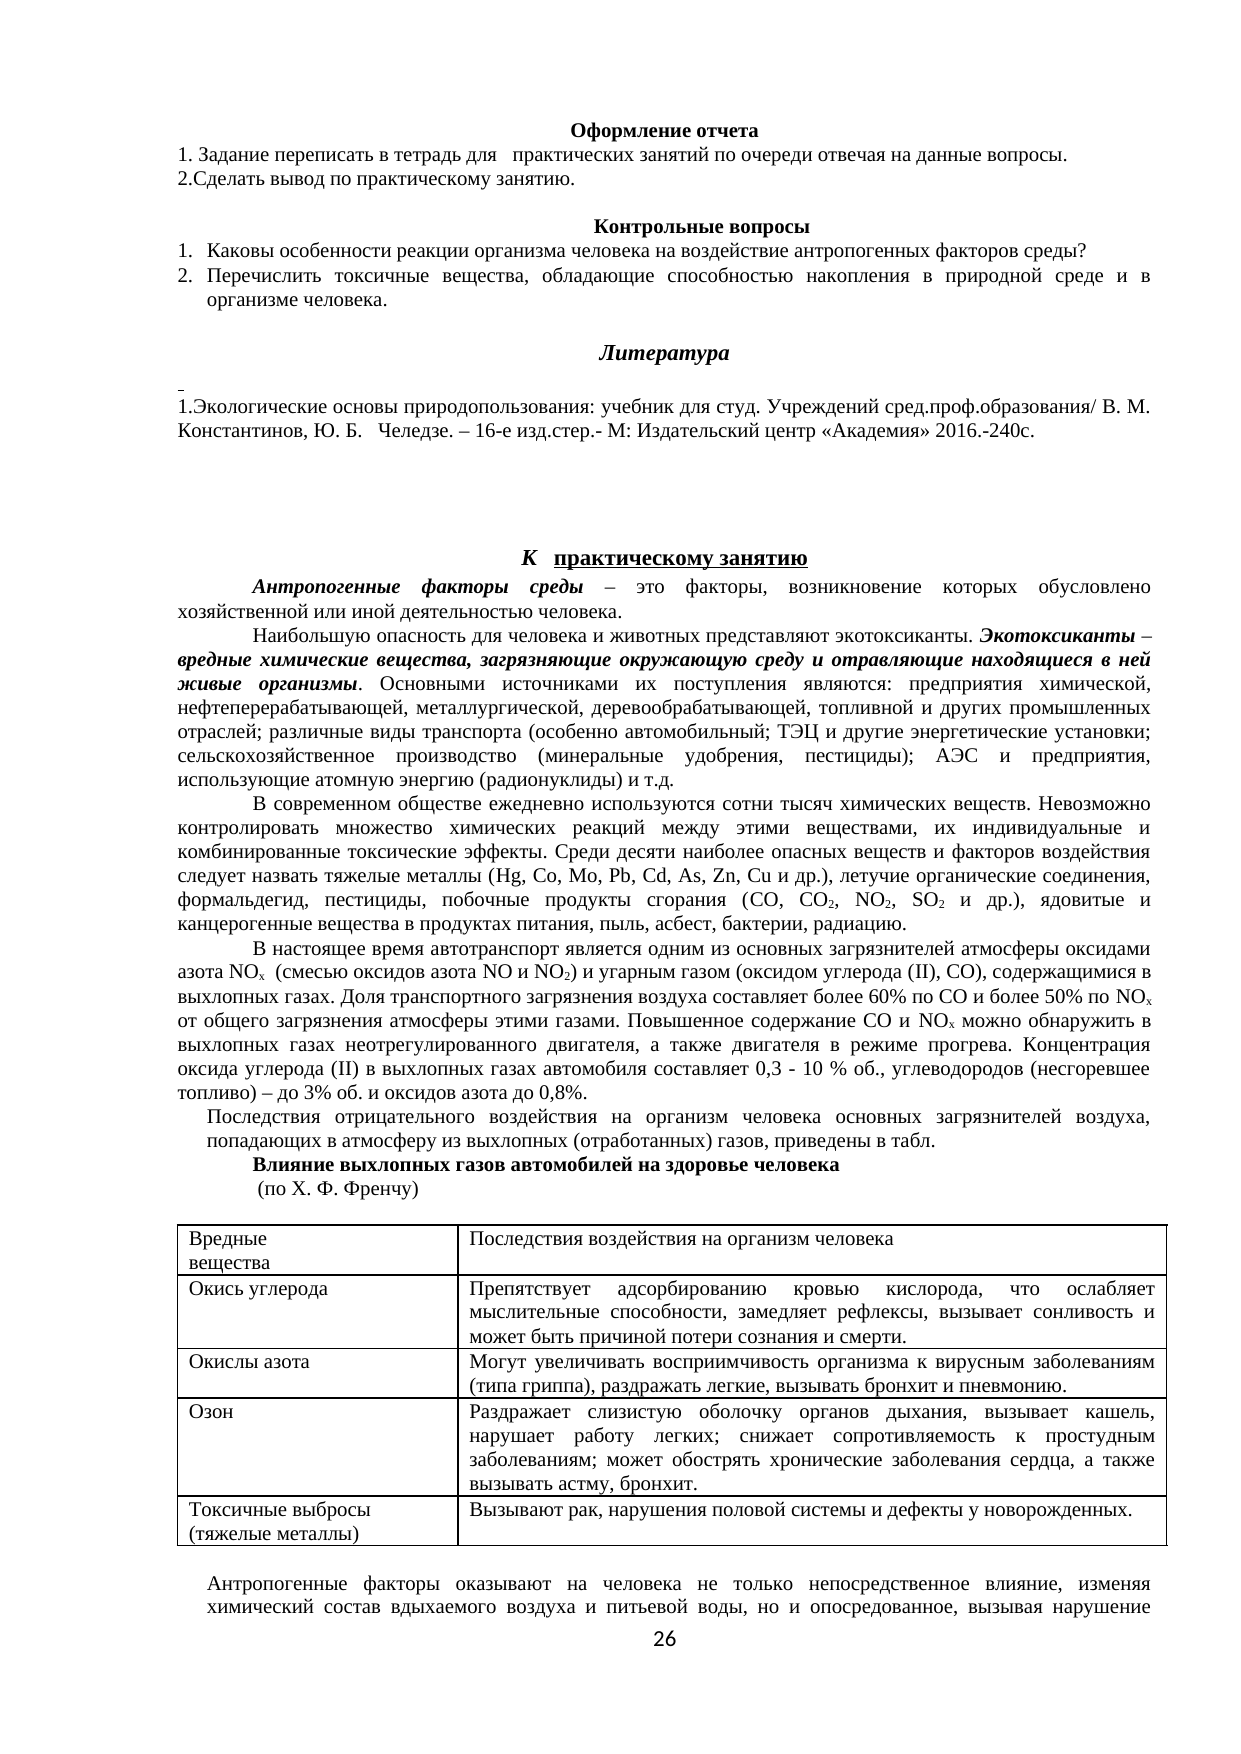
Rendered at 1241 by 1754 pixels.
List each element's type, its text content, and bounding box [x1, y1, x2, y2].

text Контрольные вопросы [177, 214, 1152, 238]
text 1.Экологические основы природопользования: учебник для студ. Учреждений сред.проф.образования/ В. М. Константинов, Ю. Б. Челедзе. – 16-е изд.стер.- М: Издательский центр «Академия» 2016.-240с. [177, 394, 1152, 442]
text 1. Задание переписать в тетрадь для практических занятий по очереди отвечая на данные вопросы. [177, 142, 1152, 166]
text В настоящее время автотранспорт является одним из основных загрязнителей атмосферы оксидами азота NOx (смесью оксидов азота NO и NO2) и угарным газом (оксидом углерода (II), СО), содержащимися в выхлопных газах. Доля транспортного загрязнения воздуха составляет более 60% по СО и более 50% по NОx от общего загрязнения атмосферы этими газами. Повышенное содержание СО и NОx можно обнаружить в выхлопных газах неотрегулированного двигателя, а также двигателя в режиме прогрева. Концентрация оксида углерода (II) в выхлопных газах автомобиля составляет 0,3 - 10 % об., углеводородов (несгоревшее топливо) – до 3% об. и оксидов азота до 0,8%. [177, 935, 1152, 1104]
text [207, 1570, 1152, 1618]
text К практическому занятию [177, 544, 1152, 571]
table_cell Могут увеличивать восприимчивость организма к вирусным заболеваниям (типа гриппа), раздражать легкие, вызывать бронхит и пневмонию. [459, 1349, 1166, 1397]
text Литература [177, 339, 1152, 365]
table_cell Вызывают рак, нарушения половой системы и дефекты у новорожденных. [459, 1497, 1166, 1545]
table_cell Озон [178, 1399, 457, 1495]
text Влияние выхлопных газов автомобилей на здоровье человека [177, 1152, 1152, 1176]
text В современном обществе ежедневно используются сотни тысяч химических веществ. Невозможно контролировать множество химических реакций между этими веществами, их индивидуальные и комбинированные токсические эффекты. Среди десяти наиболее опасных веществ и факторов воздействия следует назвать тяжелые металлы (Hg, Co, Mo, Pb, Cd, As, Zn, Cu и др.), летучие органические соединения, формальдегид, пестициды, побочные продукты сгорания (CO, CO2, NO2, SО2 и др.), ядовитые и канцерогенные вещества в продуктах питания, пыль, асбест, бактерии, радиацию. [177, 791, 1152, 935]
table_cell Окись углерода [178, 1276, 457, 1348]
text 2.Сделать вывод по практическому занятию. [177, 166, 1152, 190]
text Последствия отрицательного воздействия на организм человека основных загрязнителей воздуха, попадающих в атмосферу из выхлопных (отработанных) газов, приведены в табл. [207, 1104, 1152, 1152]
table_cell Окислы азота [178, 1349, 457, 1397]
table_header Последствия воздействия на организм человека [459, 1226, 1166, 1274]
list Каковы особенности реакции организма человека на воздействие антропогенных факторов среды? [177, 238, 1152, 262]
text (по Х. Ф. Френчу) [177, 1176, 1152, 1200]
text Наибольшую опасность для человека и животных представляют экотоксиканты. Экотоксиканты – вредные химические вещества, загрязняющие окружающую среду и отравляющие находящиеся в ней живые организмы. Основными источниками их поступления являются: предприятия химической, нефтеперерабатывающей, металлургической, деревообрабатывающей, топливной и других промышленных отраслей; различные виды транспорта (особенно автомобильный; ТЭЦ и другие энергетические установки; сельскохозяйственное производство (минеральные удобрения, пестициды); АЭС и предприятия, использующие атомную энергию (радионуклиды) и т.д. [177, 623, 1152, 791]
table_cell Раздражает слизистую оболочку органов дыхания, вызывает кашель, нарушает работу легких; снижает сопротивляемость к простудным заболеваниям; может обострять хронические заболевания сердца, а также вызывать астму, бронхит. [459, 1399, 1166, 1495]
text Антропогенные факторы среды – это факторы, возникновение которых обусловлено хозяйственной или иной деятельностью человека. [177, 574, 1152, 623]
table_cell Токсичные выбросы (тяжелые металлы) [178, 1497, 457, 1545]
table_cell Препятствует адсорбированию кровью кислорода, что ослабляет мыслительные способности, замедляет рефлексы, вызывает сонливость и может быть причиной потери сознания и смерти. [459, 1276, 1166, 1348]
table_header Вредные вещества [178, 1226, 457, 1274]
text Оформление отчета [177, 118, 1152, 142]
list Перечислить токсичные вещества, обладающие способностью накопления в природной среде и в организме человека. [177, 262, 1152, 311]
